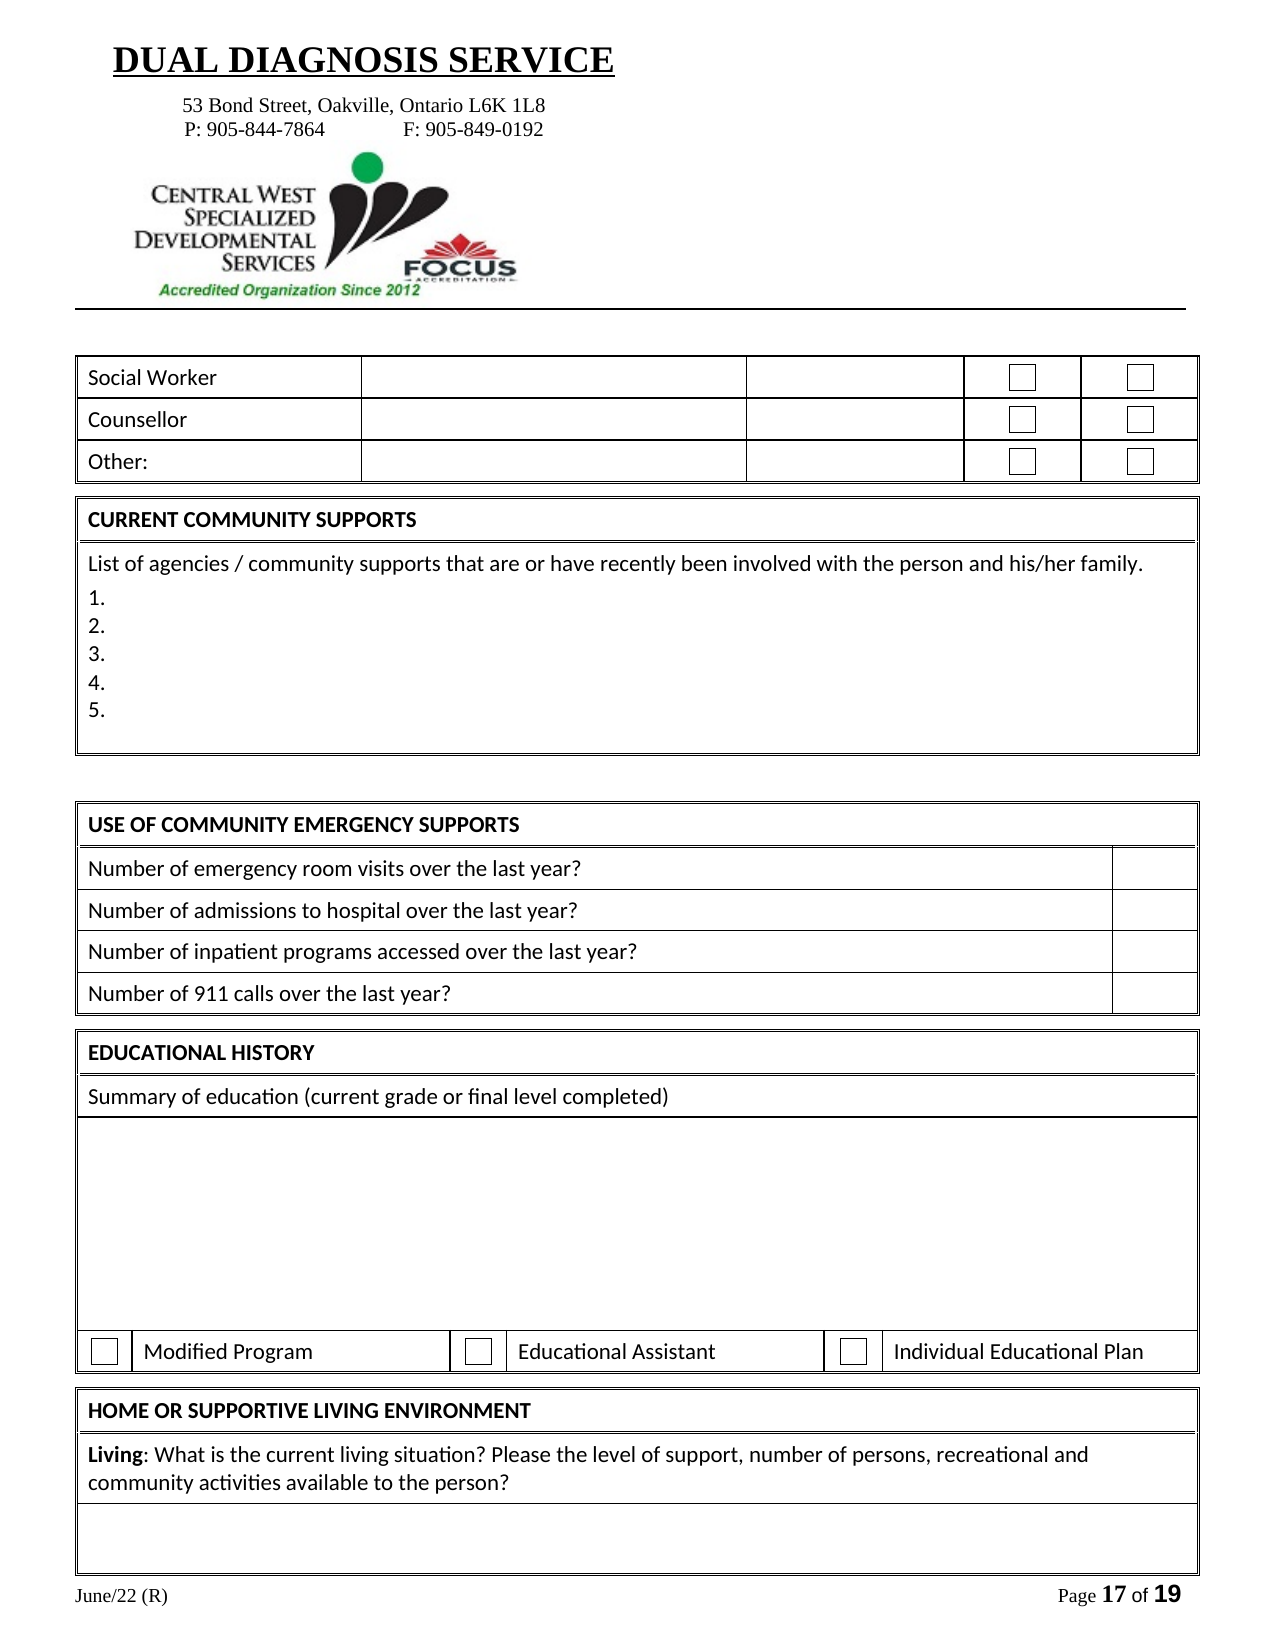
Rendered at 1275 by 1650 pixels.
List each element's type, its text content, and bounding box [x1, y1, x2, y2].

table_cell [78, 1118, 1197, 1330]
table_cell [965, 399, 1080, 439]
table_cell Social Worker [78, 357, 361, 397]
table_cell List of agencies / community supports that are or have recently been involved with the person and his/her family. [77, 540, 1198, 753]
table_cell [1113, 931, 1197, 972]
table_cell [965, 441, 1080, 481]
table_cell [78, 1331, 131, 1371]
table_cell [1082, 441, 1197, 481]
table_cell [747, 357, 963, 397]
table_cell [965, 357, 1080, 397]
table_cell [362, 441, 746, 481]
table_cell Other: [78, 441, 361, 481]
table_cell [825, 1331, 882, 1371]
table_cell Living: What is the current living situation? Please the level of support, number of persons, recreational and community activities available to the person? [78, 1431, 1197, 1502]
table_cell [1082, 399, 1197, 439]
table_cell [362, 357, 746, 397]
table_header EDUCATIONAL HISTORY [78, 1032, 1197, 1073]
table_cell [1113, 845, 1197, 888]
table_cell Number of admissions to hospital over the last year? [78, 890, 1112, 930]
table_cell [1113, 890, 1197, 930]
table_cell Summary of education (current grade or final level completed) [78, 1073, 1197, 1116]
table_cell [362, 399, 746, 439]
table_cell Number of emergency room visits over the last year? [78, 845, 1112, 888]
table_cell Individual Educational Plan [883, 1331, 1197, 1371]
table_cell Number of 911 calls over the last year? [78, 973, 1112, 1013]
table_cell Counsellor [78, 399, 361, 439]
table_cell [1113, 973, 1197, 1013]
table_header USE OF COMMUNITY EMERGENCY SUPPORTS [78, 804, 1197, 845]
table_cell [747, 399, 963, 439]
picture [106, 140, 532, 308]
table_cell [78, 1504, 1197, 1572]
table_cell [1082, 357, 1197, 397]
table_header HOME OR SUPPORTIVE LIVING ENVIRONMENT [78, 1390, 1197, 1431]
table_cell [747, 441, 963, 481]
table_cell [451, 1331, 506, 1371]
table_cell Number of inpatient programs accessed over the last year? [78, 931, 1112, 972]
table_cell Educational Assistant [507, 1331, 823, 1371]
table_header CURRENT COMMUNITY SUPPORTS [78, 499, 1197, 540]
table_cell Modified Program [133, 1331, 449, 1371]
